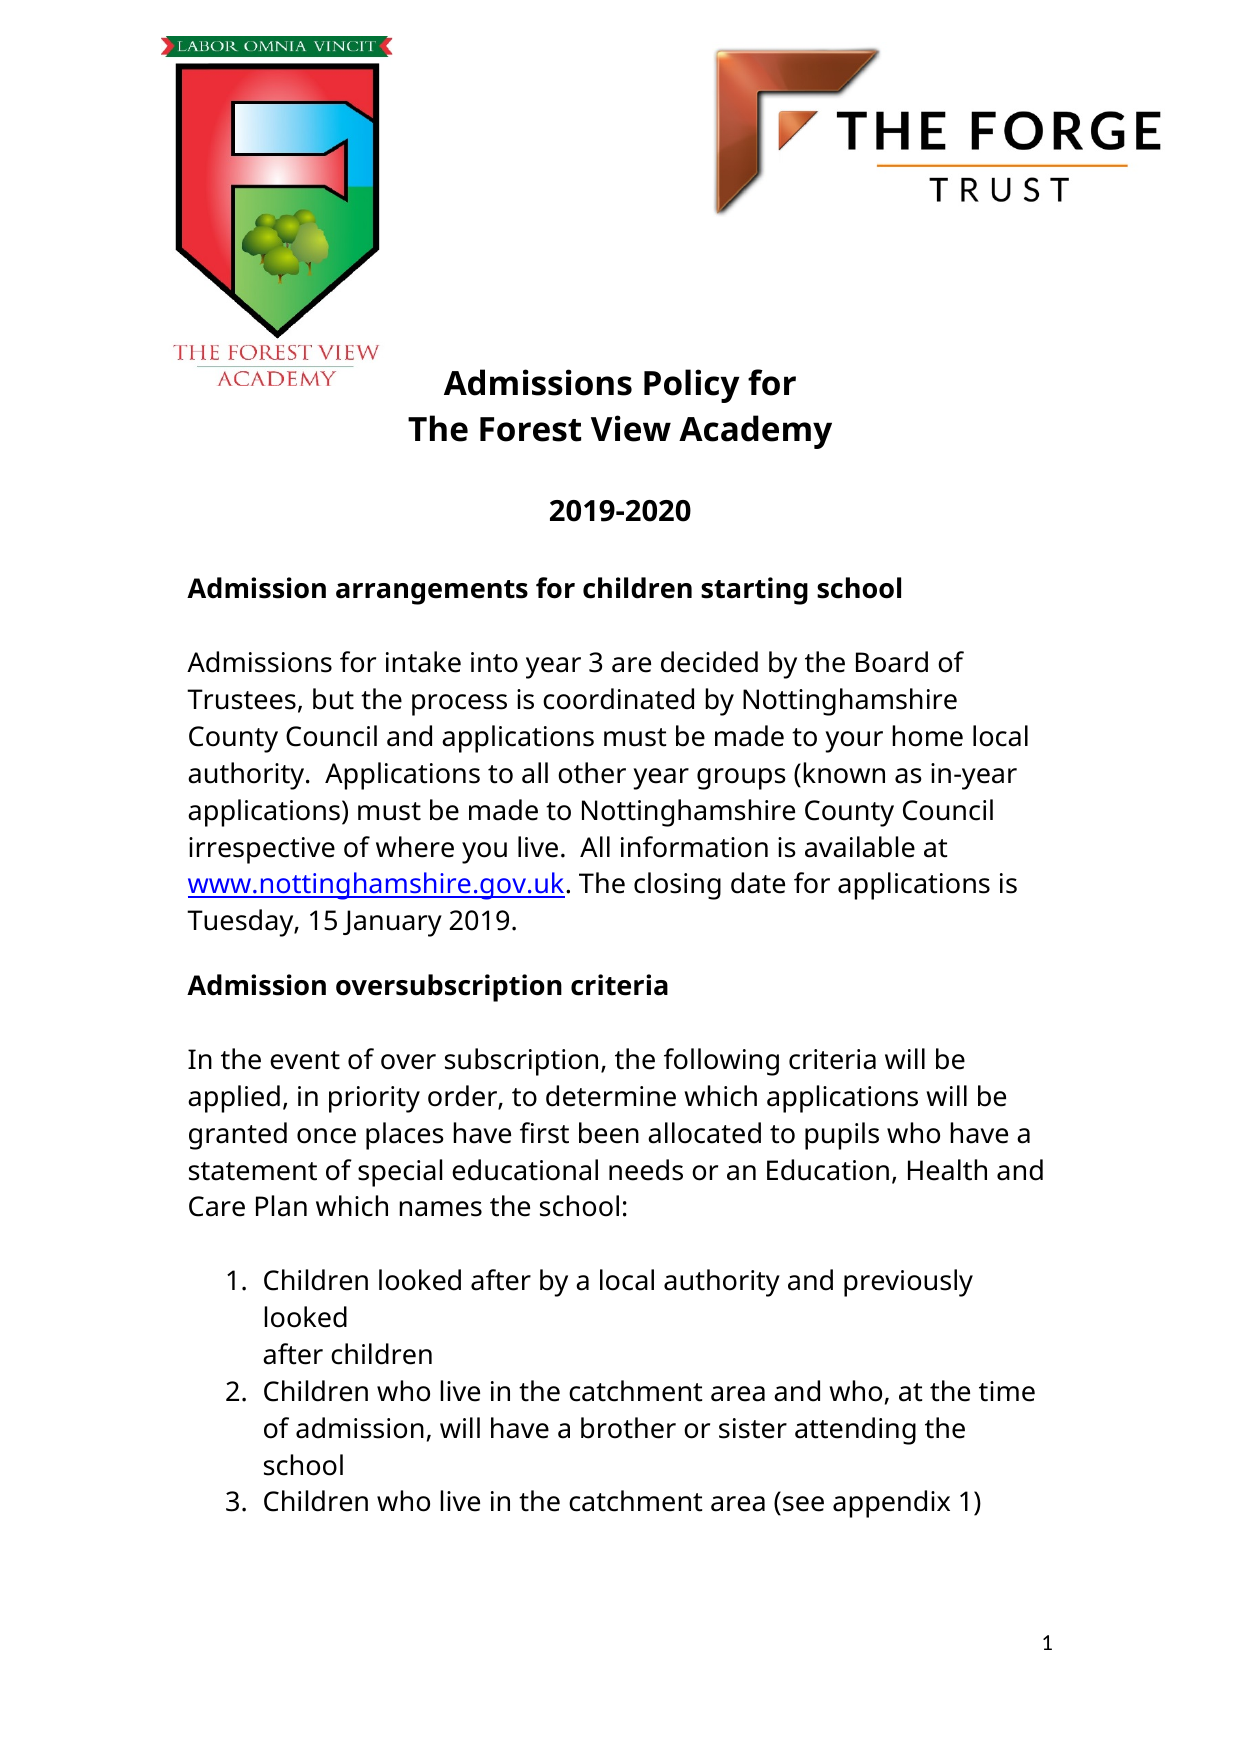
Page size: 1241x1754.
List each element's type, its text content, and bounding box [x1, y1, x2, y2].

list Children who live in the catchment area and who, at the time of admission, will have a brother or sister attending the school [225, 1372, 1053, 1483]
text Admission arrangements for children starting school [187, 570, 1053, 607]
text Admissions for intake into year 3 are decided by the Board of Trustees, but the process is coordinated by Nottinghamshire County Council and applications must be made to your home local authority. Applications to all other year groups (known as in-year applications) must be made to Nottinghamshire County Council irrespective of where you live. All information is available at www.nottinghamshire.gov.uk. The closing date for applications is Tuesday, 15 January 2019. [187, 644, 1053, 939]
picture [161, 36, 393, 386]
text after children [262, 1335, 1053, 1372]
list Children who live in the catchment area (see appendix 1) [225, 1483, 1053, 1520]
picture [701, 42, 1188, 219]
text The Forest View Academy [187, 405, 1053, 451]
text Admission oversubscription criteria [187, 967, 1053, 1003]
list Children looked after by a local authority and previously looked [225, 1262, 1053, 1335]
text 2019-2020 [187, 491, 1053, 530]
text In the event of over subscription, the following criteria will be applied, in priority order, to determine which applications will be granted once places have first been allocated to pupils who have a statement of special educational needs or an Education, Health and Care Plan which names the school: [187, 1040, 1053, 1225]
text Admissions Policy for [187, 360, 1053, 405]
